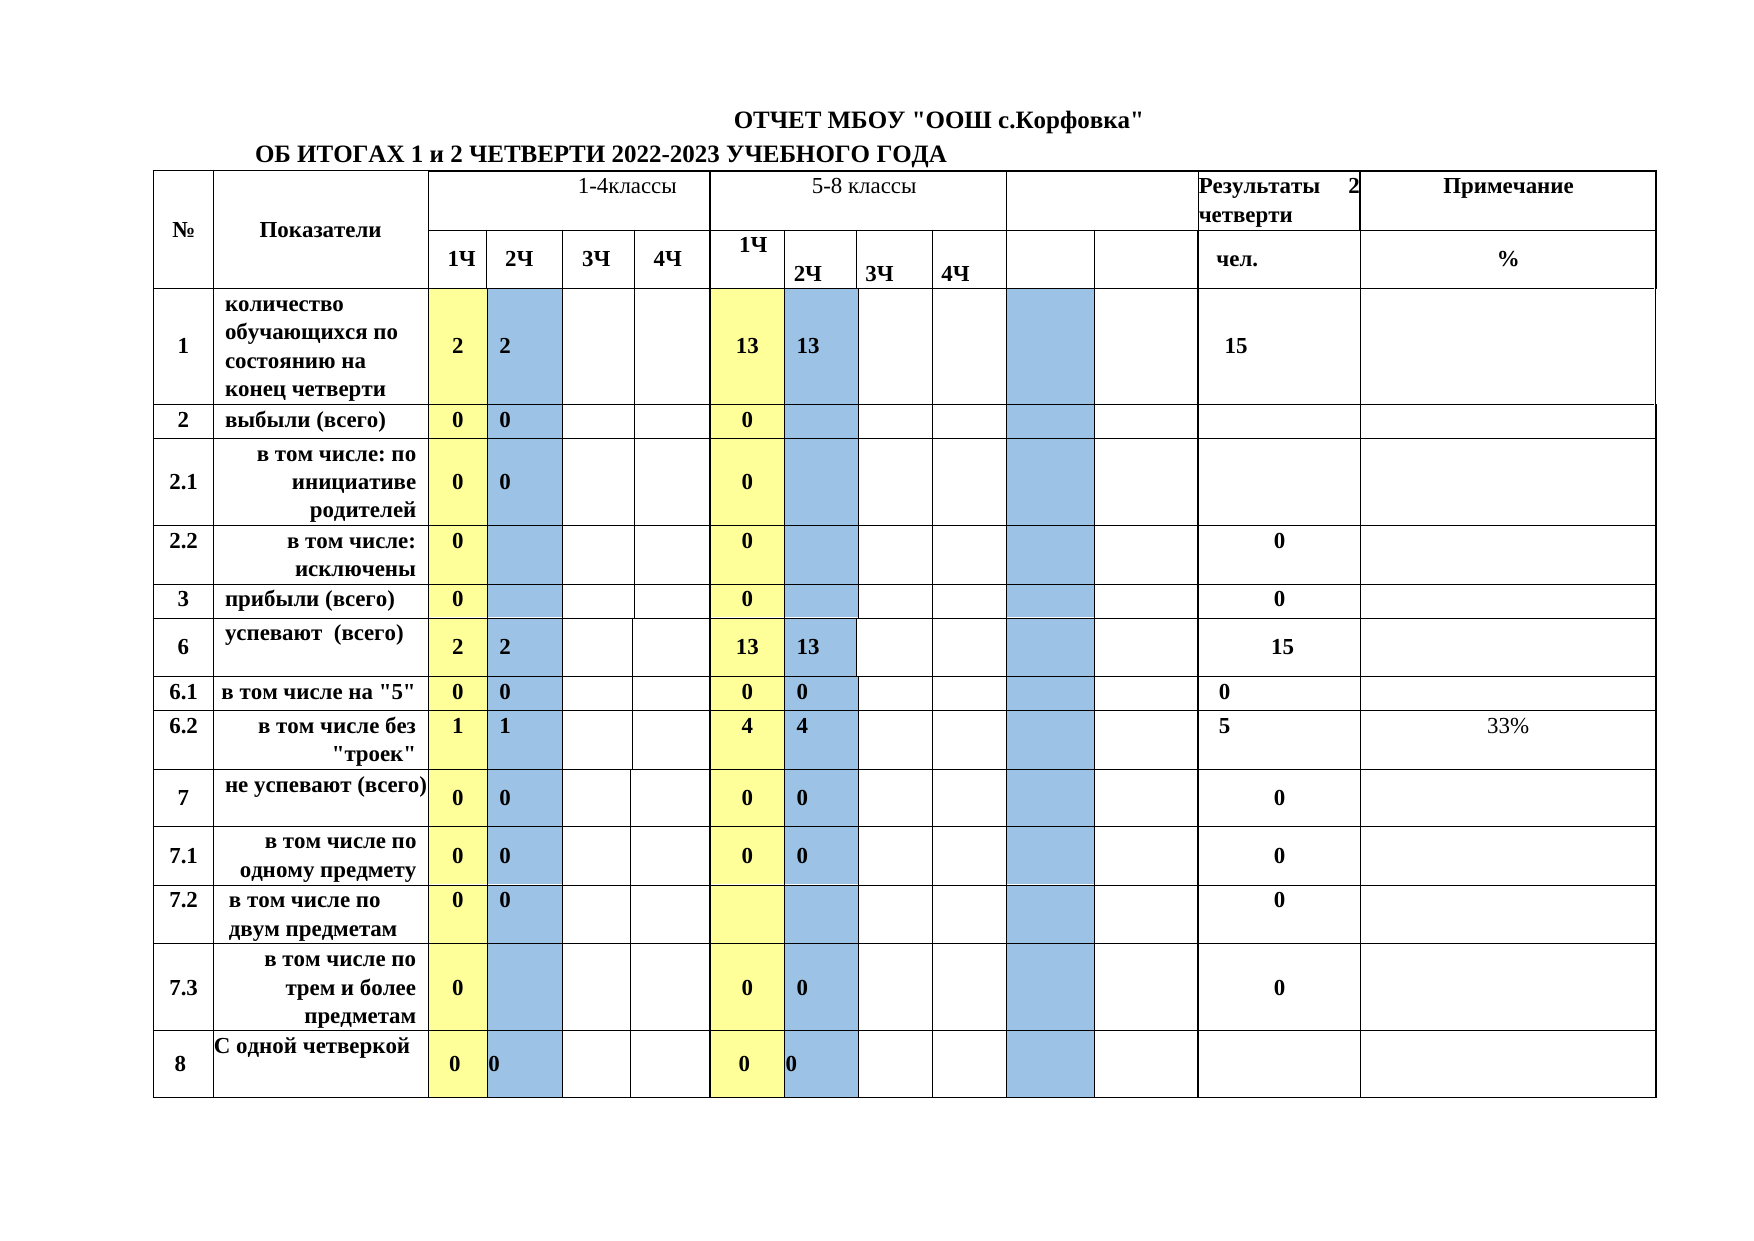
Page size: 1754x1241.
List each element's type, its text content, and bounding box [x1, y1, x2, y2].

table_cell [933, 944, 1006, 1030]
table_cell 0 [488, 770, 562, 826]
table_cell 2 [429, 619, 487, 676]
table_cell 1 [154, 289, 213, 404]
table_cell [631, 944, 709, 1030]
table_cell 15 [1199, 289, 1360, 404]
table_cell не успевают (всего) [214, 770, 428, 826]
table_cell 0 [711, 944, 784, 1030]
table_cell в том числе: исключены [214, 526, 428, 584]
table_cell [933, 439, 1006, 525]
table_cell 0 [488, 677, 562, 710]
table_cell [563, 289, 634, 404]
table_cell [859, 289, 932, 404]
table_cell в том числе на "5" [214, 677, 428, 710]
table_cell 0 [488, 886, 562, 943]
table_cell 7.3 [154, 944, 213, 1030]
table_cell 2Ч [785, 231, 856, 288]
table_cell прибыли (всего) [214, 585, 428, 617]
table_cell [635, 585, 709, 617]
table_cell 0 [488, 439, 562, 525]
table_cell 2Ч [487, 231, 562, 288]
table_cell 0 [488, 827, 562, 884]
table_cell [488, 526, 562, 584]
table_cell 0 [1199, 886, 1360, 943]
table_cell 2 [488, 619, 562, 676]
table_cell [1095, 1031, 1197, 1097]
table_cell [859, 886, 932, 943]
table_cell 4Ч [933, 231, 1006, 288]
table_cell [1007, 770, 1094, 826]
table_cell [1361, 770, 1655, 826]
table_cell 2 [429, 289, 487, 404]
table_cell 2 [488, 289, 562, 404]
table_cell [1095, 711, 1197, 769]
table_cell [1361, 944, 1655, 1030]
table_cell 3Ч [857, 231, 932, 288]
table_cell 2 [154, 405, 213, 438]
table_cell [1007, 886, 1094, 943]
table_cell [1007, 944, 1094, 1030]
table_cell [563, 827, 630, 884]
table_cell [859, 711, 932, 769]
table_cell 0 [785, 827, 858, 884]
table_cell 33% [1361, 711, 1655, 769]
table_cell [1361, 677, 1655, 710]
table_cell [1361, 886, 1655, 943]
table_cell [563, 405, 634, 438]
table_cell [1007, 827, 1094, 884]
table_cell [488, 944, 562, 1030]
table_cell [933, 886, 1006, 943]
table_cell [859, 405, 932, 438]
table_cell 1 [429, 711, 487, 769]
table_cell [1095, 944, 1197, 1030]
table_cell [1199, 439, 1360, 525]
table_cell в том числе: по инициативе родителей [214, 439, 428, 525]
table_header Результаты 2 четверти [1199, 172, 1359, 229]
table_cell [1007, 405, 1094, 438]
table_cell 0 [429, 585, 487, 617]
table_cell [1007, 677, 1094, 710]
table_cell [563, 439, 634, 525]
table_cell [563, 711, 632, 769]
table_cell [635, 439, 709, 525]
table_cell [785, 439, 858, 525]
table_cell 7 [154, 770, 213, 826]
table_cell [859, 1031, 932, 1097]
table_cell 3Ч [563, 231, 634, 288]
table_cell [1095, 886, 1197, 943]
table_cell 0 [711, 1031, 784, 1097]
table_cell [635, 526, 709, 584]
table_cell 1Ч [711, 231, 784, 288]
table_cell [933, 770, 1006, 826]
table_cell 2.2 [154, 526, 213, 584]
table_cell 7.2 [154, 886, 213, 943]
table_cell 6 [154, 619, 213, 676]
table_cell 15 [1199, 619, 1360, 676]
table_cell [1361, 439, 1655, 525]
table_cell [859, 770, 932, 826]
table_cell [1007, 585, 1094, 617]
table_cell % [1361, 231, 1655, 288]
table_cell [785, 526, 858, 584]
table_cell [785, 886, 858, 943]
table_cell 0 [429, 944, 487, 1030]
table_cell выбыли (всего) [214, 405, 428, 438]
table_header 5-8 классы [711, 172, 1006, 229]
table_cell [563, 944, 630, 1030]
table_cell [1095, 231, 1197, 288]
table_cell [1199, 405, 1360, 438]
table_cell [635, 405, 709, 438]
table_header 1-4классы [429, 172, 709, 229]
table_cell [488, 585, 562, 617]
table_cell [933, 289, 1006, 404]
table_cell [635, 289, 709, 404]
text ОТЧЕТ МБОУ "ООШ с.Корфовка" [164, 105, 1713, 134]
table_cell 0 [429, 405, 487, 438]
table_cell 0 [785, 770, 858, 826]
table_cell [1007, 439, 1094, 525]
table_cell [1095, 405, 1197, 438]
table_cell чел. [1199, 231, 1360, 288]
table_cell 13 [711, 289, 784, 404]
table_cell [933, 711, 1006, 769]
table_cell [859, 526, 932, 584]
table_cell [1361, 585, 1655, 617]
table_cell 0 [785, 677, 858, 710]
table_cell [859, 944, 932, 1030]
text ОБ ИТОГАХ 1 и 2 ЧЕТВЕРТИ 2022-2023 УЧЕБНОГО ГОДА [248, 139, 1714, 167]
table_cell [1007, 289, 1094, 404]
table_cell в том числе по двум предметам [214, 886, 428, 943]
table_cell [933, 619, 1006, 676]
table_cell [933, 677, 1006, 710]
table_cell [563, 585, 634, 617]
table_cell [1095, 585, 1197, 617]
table_cell [857, 619, 932, 676]
table_cell 4 [711, 711, 784, 769]
table_cell в том числе по одному предмету [214, 827, 428, 884]
table_header № [154, 171, 213, 288]
table_cell 0 [711, 526, 784, 584]
table_cell 5 [1199, 711, 1360, 769]
table_cell 0 [711, 677, 784, 710]
table_cell 4Ч [635, 231, 709, 288]
table_cell 4 [785, 711, 858, 769]
table_cell количество обучающихся по состоянию на конец четверти [214, 289, 428, 404]
table_cell 0 [1199, 677, 1360, 710]
table_cell 6.1 [154, 677, 213, 710]
table_cell 2.1 [154, 439, 213, 525]
table_cell [1007, 231, 1094, 288]
table_cell [933, 585, 1006, 617]
table_cell [633, 619, 709, 676]
table_cell 0 [1199, 526, 1360, 584]
table_cell [1361, 619, 1655, 676]
table_cell [1095, 526, 1197, 584]
table_cell [1007, 711, 1094, 769]
table_cell 1 [488, 711, 562, 769]
table_cell [711, 886, 784, 943]
table_cell [859, 439, 932, 525]
table_cell 3 [154, 585, 213, 617]
table_cell 0 [429, 827, 487, 884]
table_header Показатели [214, 171, 428, 288]
table_cell 0 [429, 1031, 487, 1097]
table_cell [563, 770, 630, 826]
table_cell [1095, 677, 1197, 710]
table_cell [859, 827, 932, 884]
table_cell [1361, 404, 1655, 438]
table_cell [1199, 1031, 1360, 1097]
table_cell [859, 677, 932, 710]
table_cell 0 [429, 677, 487, 710]
table_cell [1095, 439, 1197, 525]
table_cell 0 [711, 439, 784, 525]
table_cell в том числе без "троек" [214, 711, 428, 769]
table_cell [631, 886, 709, 943]
table_cell 8 [154, 1031, 213, 1097]
table_cell [933, 1031, 1006, 1097]
table_cell 0 [711, 770, 784, 826]
table_cell [933, 827, 1006, 884]
table_cell [1361, 526, 1655, 584]
table_cell 0 [429, 886, 487, 943]
table_cell 0 [1199, 770, 1360, 826]
table_cell в том числе по трем и более предметам [214, 944, 428, 1030]
table_cell 0 [429, 770, 487, 826]
table_cell [631, 1031, 709, 1097]
table_cell [1007, 1031, 1094, 1097]
table_cell успевают (всего) [214, 619, 428, 676]
table_cell 7.1 [154, 827, 213, 884]
table_cell [1095, 827, 1197, 884]
table_cell 0 [785, 1031, 858, 1097]
table_header [1007, 172, 1198, 229]
table_cell [933, 526, 1006, 584]
table_cell [785, 585, 858, 617]
table_cell [563, 1031, 630, 1097]
table_cell 13 [785, 289, 858, 404]
table_cell [631, 770, 709, 826]
table_cell [1095, 619, 1197, 676]
table_cell 0 [429, 439, 487, 525]
table_cell 13 [785, 619, 856, 676]
table_cell [1095, 770, 1197, 826]
table_cell [1007, 619, 1094, 676]
table_cell 0 [1199, 585, 1360, 617]
table_cell [563, 886, 630, 943]
table_cell [563, 619, 632, 676]
table_cell 0 [429, 526, 487, 584]
table_cell [1361, 288, 1655, 404]
table_cell [631, 827, 709, 884]
table_cell [859, 585, 932, 617]
table_cell 0 [711, 405, 784, 438]
table_cell 1Ч [429, 231, 486, 288]
table_cell С одной четверкой [214, 1031, 428, 1097]
table_cell [785, 405, 858, 438]
table_cell 0 [711, 827, 784, 884]
table_cell [633, 711, 709, 769]
table_cell 0 [488, 1031, 562, 1097]
table_cell [633, 677, 709, 710]
table_cell [1361, 1031, 1655, 1097]
table_cell 0 [785, 944, 858, 1030]
table_cell 6.2 [154, 711, 213, 769]
table_cell 0 [711, 585, 784, 617]
table_cell 0 [488, 405, 562, 438]
table_cell 0 [1199, 944, 1360, 1030]
table_cell [563, 677, 632, 710]
table_cell [1007, 526, 1094, 584]
table_header Примечание [1361, 172, 1655, 229]
table_cell [1361, 827, 1655, 884]
table_cell [1095, 289, 1197, 404]
table_cell 0 [1199, 827, 1360, 884]
table_cell [933, 405, 1006, 438]
table_cell [563, 526, 634, 584]
table_cell 13 [711, 619, 784, 676]
